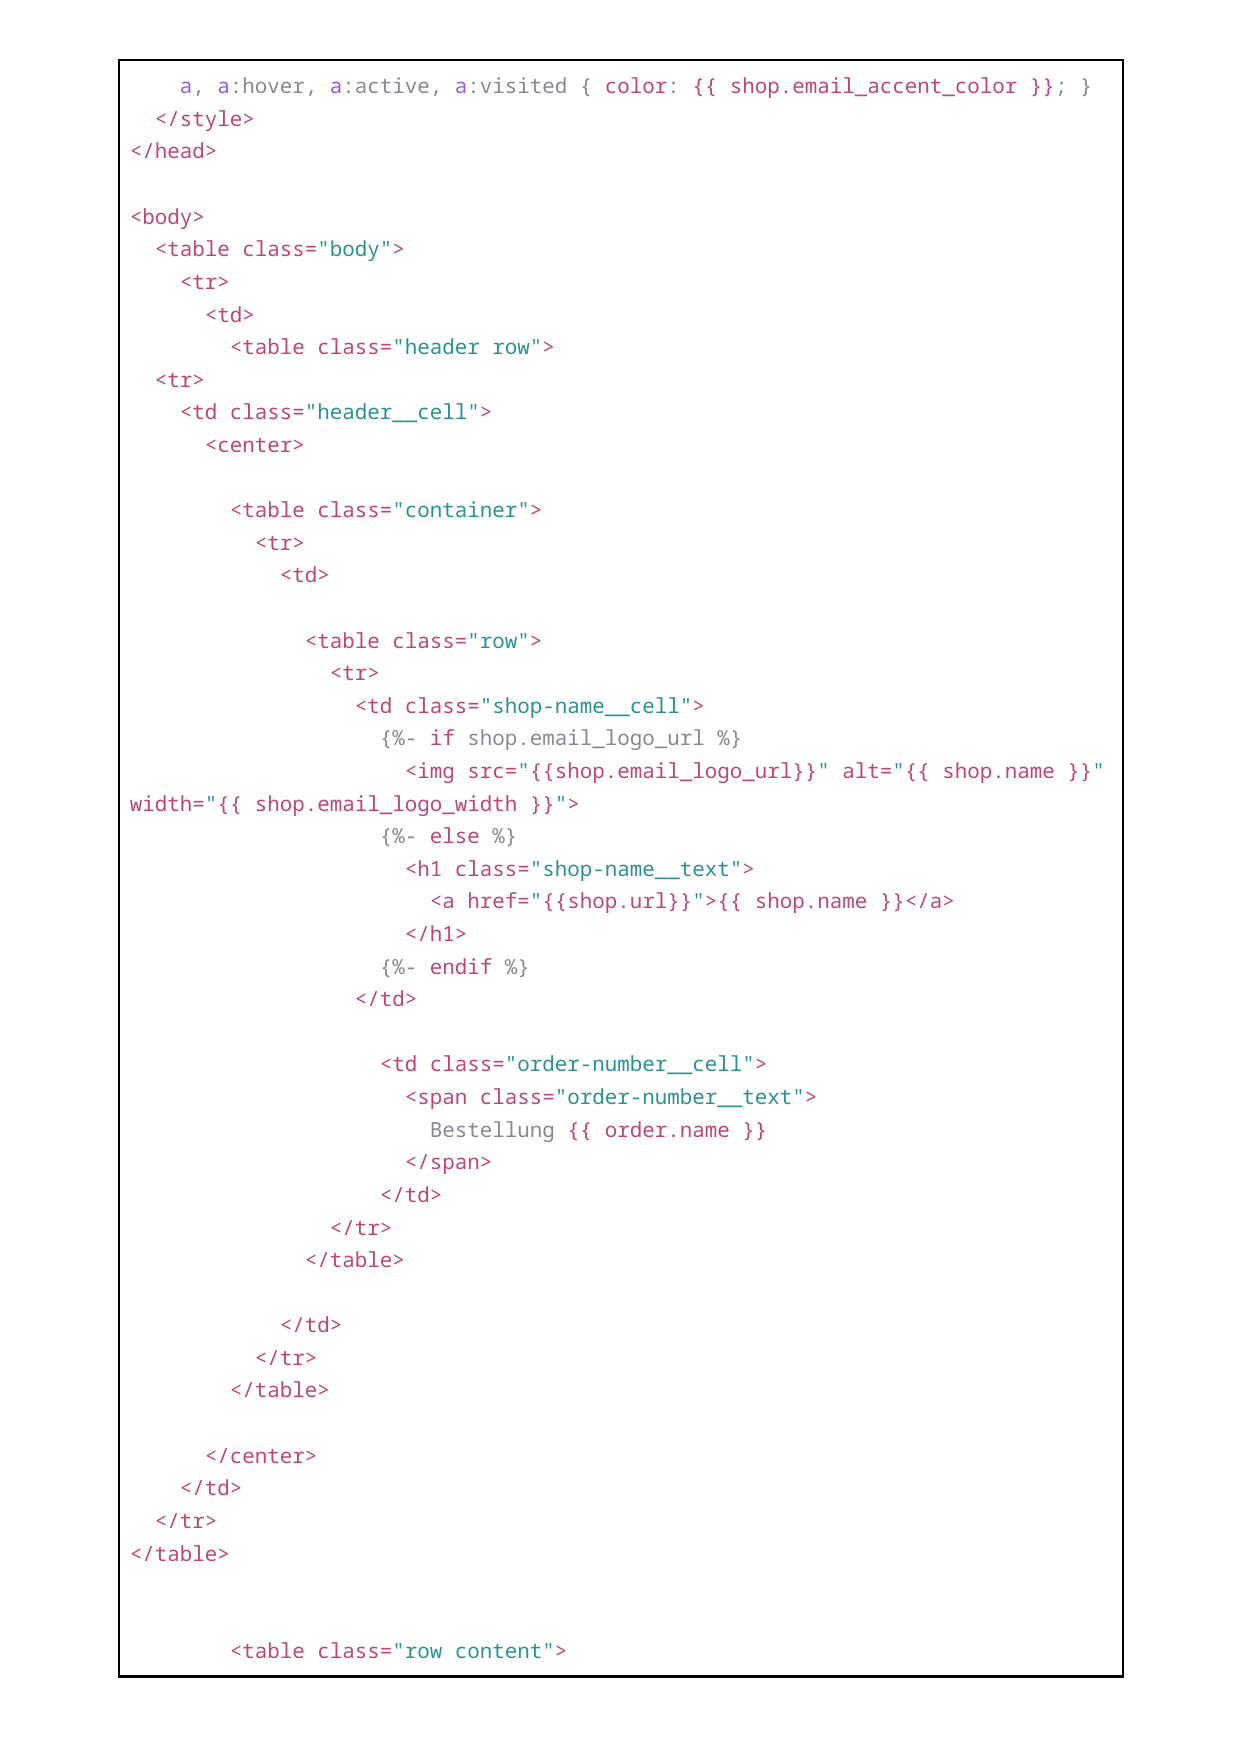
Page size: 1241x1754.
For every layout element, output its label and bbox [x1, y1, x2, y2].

table_cell [120, 61, 1122, 1675]
